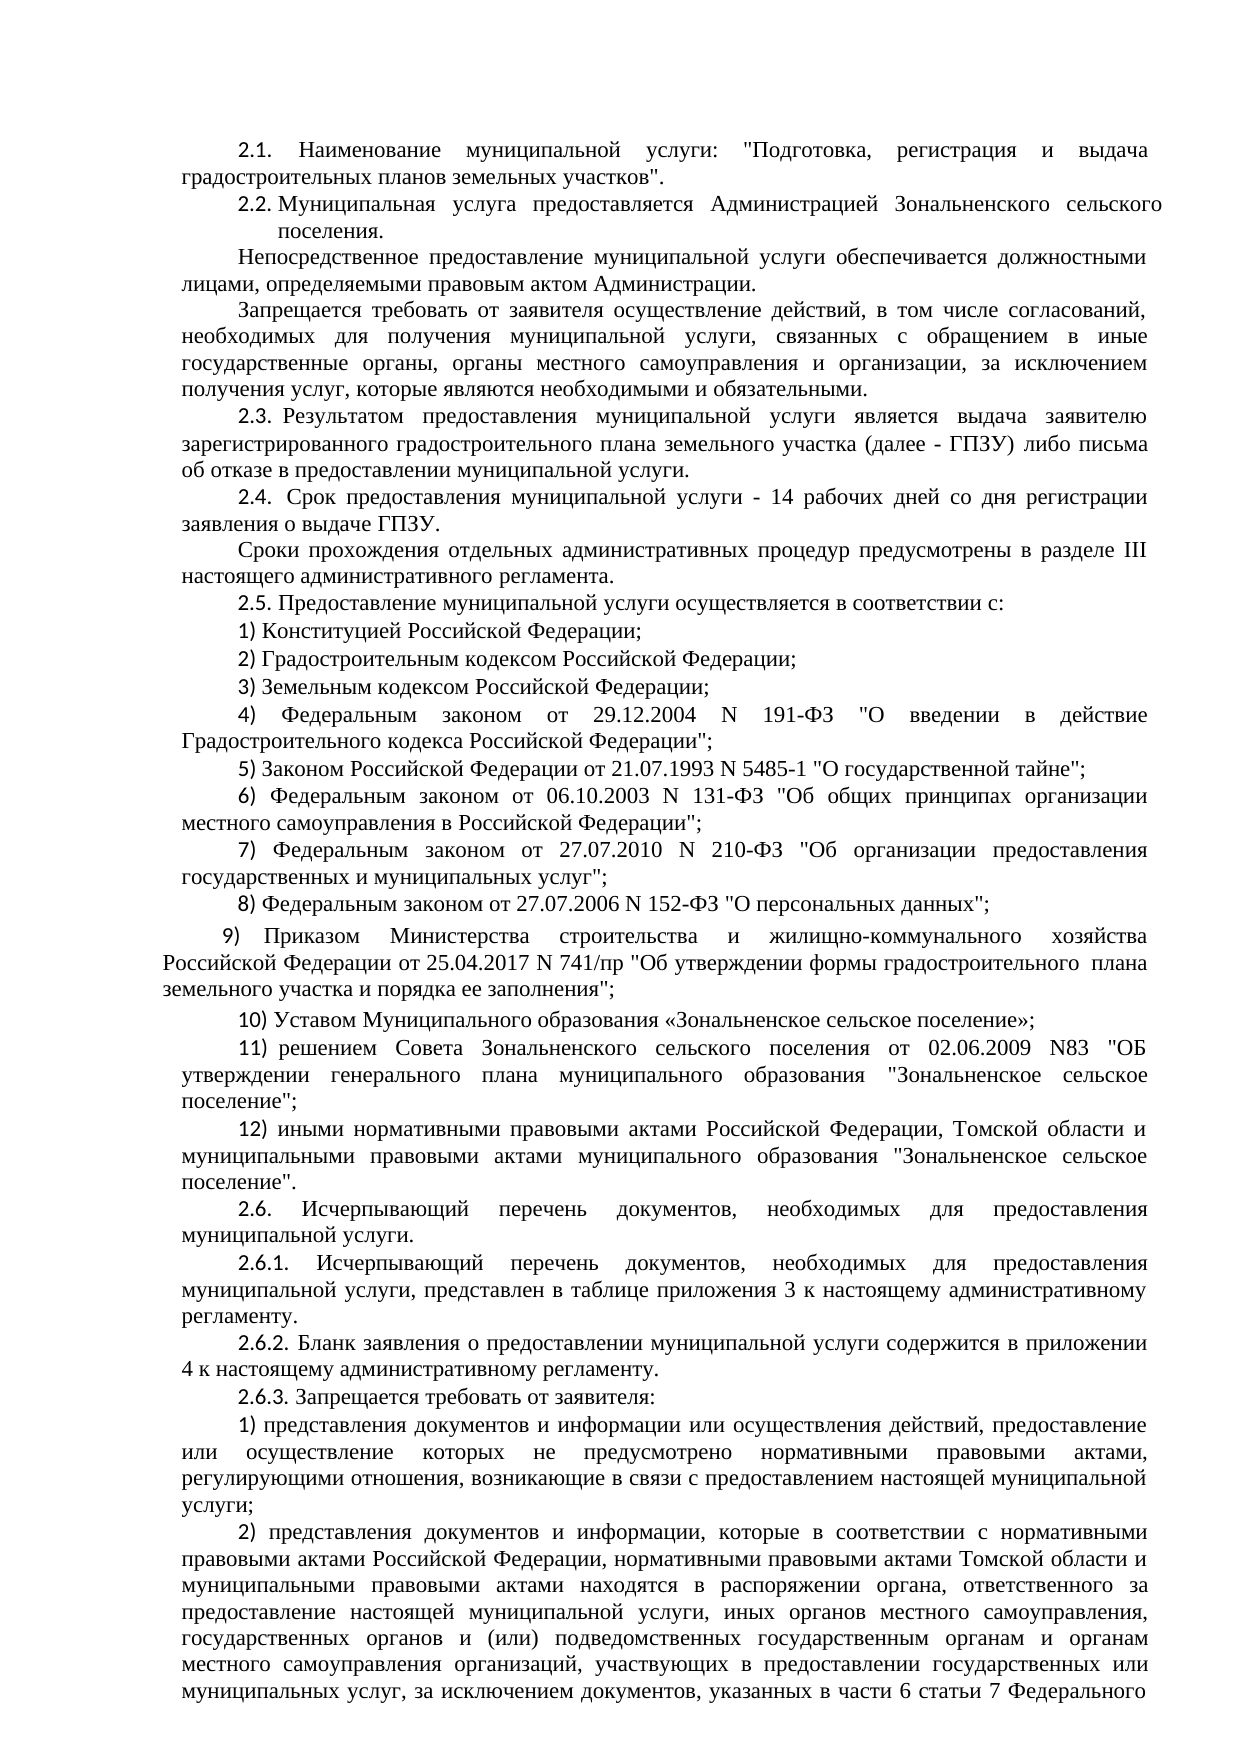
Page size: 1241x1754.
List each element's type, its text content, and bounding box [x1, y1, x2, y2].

list Исчерпывающий перечень документов, необходимых для предоставления муниципальной услуги. [181, 1195, 1148, 1248]
list Федеральным законом от 27.07.2006 N 152-ФЗ "О персональных данных"; [237, 889, 1163, 917]
list Наименование муниципальной услуги: "Подготовка, регистрация и выдача градостроительных планов земельных участков". [181, 135, 1148, 189]
list Градостроительным кодексом Российской Федерации; [237, 644, 1163, 672]
list иными нормативными правовыми актами Российской Федерации, Томской области и муниципальными правовыми актами муниципального образования "Зональненское сельское поселение". [181, 1114, 1148, 1195]
text Запрещается требовать от заявителя осуществление действий, в том числе согласований, необходимых для получения муниципальной услуги, связанных с обращением в иные государственные органы, органы местного самоуправления и организации, за исключением получения услуг, которые являются необходимыми и обязательными. [181, 296, 1148, 402]
list Законом Российской Федерации от 21.07.1993 N 5485-1 "О государственной тайне"; [238, 754, 1163, 782]
list Запрещается требовать от заявителя: [237, 1382, 1163, 1410]
list представления документов и информации или осуществления действий, предоставление или осуществление которых не предусмотрено нормативными правовыми актами, регулирующими отношения, возникающие в связи с предоставлением настоящей муниципальной услуги; [181, 1410, 1148, 1517]
list Результатом предоставления муниципальной услуги является выдача заявителю зарегистрированного градостроительного плана земельного участка (далее - ГПЗУ) либо письма об отказе в предоставлении муниципальной услуги. [181, 402, 1148, 482]
list решением Совета Зональненского сельского поселения от 02.06.2009 N83 "ОБ утверждении генерального плана муниципального образования "Зональненское сельское поселение"; [181, 1033, 1148, 1114]
list Приказом Министерства строительства и жилищно-коммунального хозяйства Российской Федерации от 25.04.2017 N 741/пр "Об утверждении формы градостроительного плана земельного участка и порядка ее заполнения"; [162, 921, 1148, 1002]
list Федеральным законом от 29.12.2004 N 191-ФЗ "О введении в действие Градостроительного кодекса Российской Федерации"; [181, 701, 1148, 754]
list Федеральным законом от 06.10.2003 N 131-ФЗ "Об общих принципах организации местного самоуправления в Российской Федерации"; [181, 782, 1148, 835]
list Земельным кодексом Российской Федерации; [237, 672, 1163, 701]
text Непосредственное предоставление муниципальной услуги обеспечивается должностными лицами, определяемыми правовым актом Администрации. [181, 243, 1148, 296]
list Уставом Муниципального образования «Зональненское сельское поселение»; [237, 1005, 1148, 1033]
list Бланк заявления о предоставлении муниципальной услуги содержится в приложении 4 к настоящему административному регламенту. [181, 1329, 1148, 1382]
text Сроки прохождения отдельных административных процедур предусмотрены в разделе III настоящего административного регламента. [181, 537, 1148, 588]
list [181, 1517, 1148, 1703]
list Срок предоставления муниципальной услуги - 14 рабочих дней со дня регистрации заявления о выдаче ГПЗУ. [181, 482, 1148, 537]
list Федеральным законом от 27.07.2010 N 210-ФЗ "Об организации предоставления государственных и муниципальных услуг"; [181, 835, 1148, 889]
list Конституцией Российской Федерации; [237, 616, 1163, 644]
list Исчерпывающий перечень документов, необходимых для предоставления муниципальной услуги, представлен в таблице приложения 3 к настоящему административному регламенту. [181, 1248, 1148, 1329]
list Муниципальная услуга предоставляется Администрацией Зональненского сельского поселения. [237, 189, 1163, 243]
list Предоставление муниципальной услуги осуществляется в соответствии с: [237, 588, 1163, 616]
